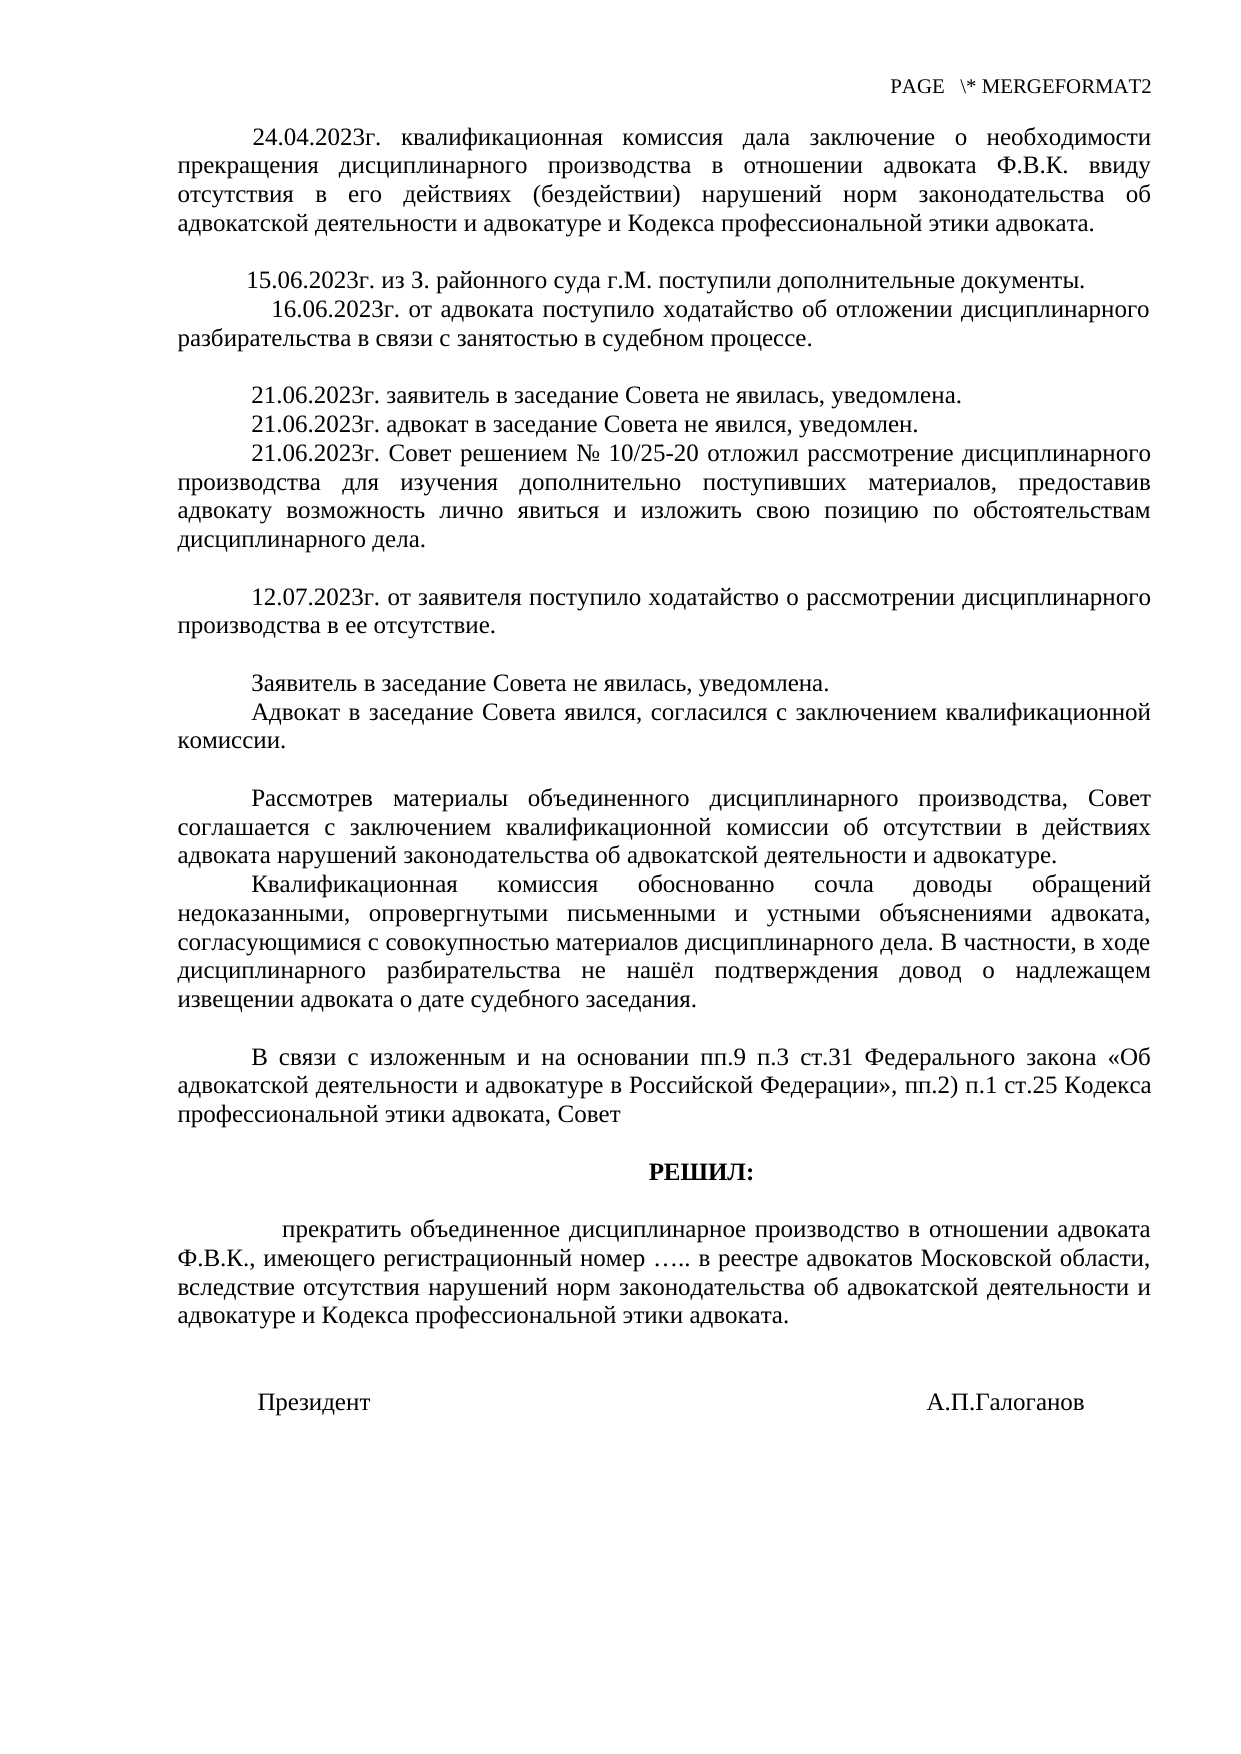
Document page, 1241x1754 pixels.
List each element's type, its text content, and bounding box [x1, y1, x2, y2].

text 12.07.2023г. от заявителя поступило ходатайство о рассмотрении дисциплинарного производства в ее отсутствие. [177, 582, 1152, 639]
text 21.06.2023г. Совет решением № 10/25-20 отложил рассмотрение дисциплинарного производства для изучения дополнительно поступивших материалов, предоставив адвокату возможность лично явиться и изложить свою позицию по обстоятельствам дисциплинарного дела. [177, 438, 1152, 553]
text Рассмотрев материалы объединенного дисциплинарного производства, Совет соглашается с заключением квалификационной комиссии об отсутствии в действиях адвоката нарушений законодательства об адвокатской деятельности и адвокатуре. [177, 783, 1152, 869]
text Адвокат в заседание Совета явился, согласился с заключением квалификационной комиссии. [177, 697, 1152, 754]
text 21.06.2023г. адвокат в заседание Совета не явился, уведомлен. [177, 409, 1152, 438]
text Квалификационная комиссия обоснованно сочла доводы обращений недоказанными, опровергнутыми письменными и устными объяснениями адвоката, согласующимися с совокупностью материалов дисциплинарного дела. В частности, в ходе дисциплинарного разбирательства не нашёл подтверждения довод о надлежащем извещении адвоката о дате судебного заседания. [177, 869, 1152, 1013]
text прекратить объединенное дисциплинарное производство в отношении адвоката Ф.В.К., имеющего регистрационный номер ….. в реестре адвокатов Московской области, вследствие отсутствия нарушений норм законодательства об адвокатской деятельности и адвокатуре и Кодекса профессиональной этики адвоката. [177, 1214, 1152, 1329]
text 21.06.2023г. заявитель в заседание Совета не явилась, уведомлена. [177, 381, 1152, 409]
text 16.06.2023г. от адвоката поступило ходатайство об отложении дисциплинарного разбирательства в связи с занятостью в судебном процессе. [177, 294, 1152, 352]
text РЕШИЛ: [177, 1157, 1152, 1186]
text Президент А.П.Галоганов [177, 1387, 1152, 1416]
text В связи с изложенным и на основании пп.9 п.3 ст.31 Федерального закона «Об адвокатской деятельности и адвокатуре в Российской Федерации», пп.2) п.1 ст.25 Кодекса профессиональной этики адвоката, Совет [177, 1042, 1152, 1128]
text Заявитель в заседание Совета не явилась, уведомлена. [177, 668, 1152, 697]
text 15.06.2023г. из З. районного суда г.М. поступили дополнительные документы. [177, 266, 1152, 294]
text 24.04.2023г. квалификационная комиссия дала заключение о необходимости прекращения дисциплинарного производства в отношении адвоката Ф.В.К. ввиду отсутствия в его действиях (бездействии) нарушений норм законодательства об адвокатской деятельности и адвокатуре и Кодекса профессиональной этики адвоката. [177, 122, 1152, 237]
